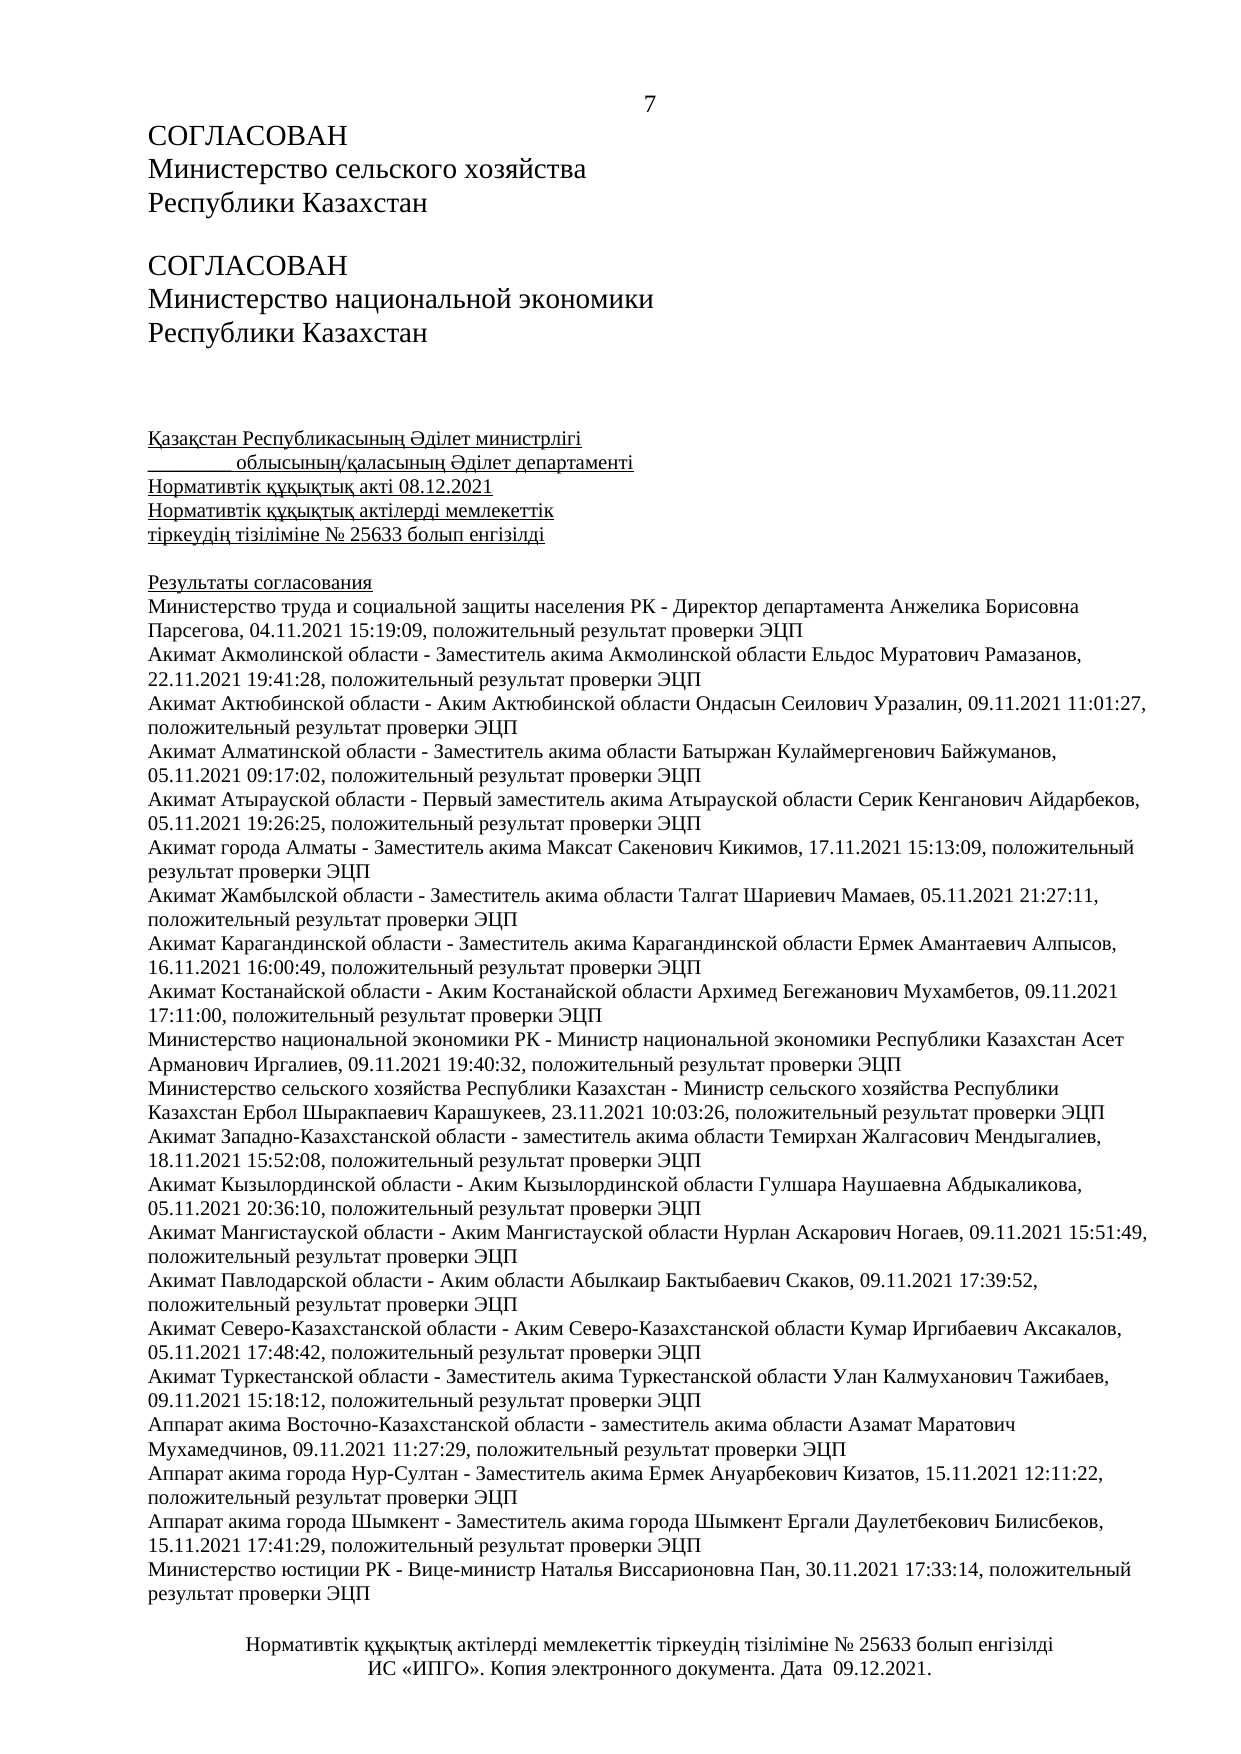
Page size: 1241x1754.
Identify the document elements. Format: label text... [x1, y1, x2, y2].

text Нормативтік құқықтық актілерді мемлекеттік [148, 498, 1152, 522]
text Министерство национальной экономики РК - Министр национальной экономики Республики Казахстан Асет Арманович Иргалиев, 09.11.2021 19:40:32, положительный результат проверки ЭЦП [148, 1027, 1152, 1076]
text Акимат Акмолинской области - Заместитель акима Акмолинской области Ельдос Муратович Рамазанов, 22.11.2021 19:41:28, положительный результат проверки ЭЦП [148, 642, 1152, 691]
text Акимат Западно-Казахстанской области - заместитель акима области Темирхан Жалгасович Мендыгалиев, 18.11.2021 15:52:08, положительный результат проверки ЭЦП [148, 1124, 1152, 1172]
text Акимат Туркестанской области - Заместитель акима Туркестанской области Улан Калмуханович Тажибаев, 09.11.2021 15:18:12, положительный результат проверки ЭЦП [148, 1364, 1152, 1412]
text Акимат города Алматы - Заместитель акима Максат Сакенович Кикимов, 17.11.2021 15:13:09, положительный результат проверки ЭЦП [148, 835, 1152, 883]
text Акимат Актюбинской области - Аким Актюбинской области Ондасын Сеилович Уразалин, 09.11.2021 11:01:27, положительный результат проверки ЭЦП [148, 691, 1152, 739]
text Акимат Северо-Казахстанской области - Аким Северо-Казахстанской области Кумар Иргибаевич Аксакалов, 05.11.2021 17:48:42, положительный результат проверки ЭЦП [148, 1316, 1152, 1364]
text Акимат Атырауской области - Первый заместитель акима Атырауской области Серик Кенганович Айдарбеков, 05.11.2021 19:26:25, положительный результат проверки ЭЦП [148, 787, 1152, 835]
text Акимат Кызылординской области - Аким Кызылординской области Гулшара Наушаевна Абдыкаликова, 05.11.2021 20:36:10, положительный результат проверки ЭЦП [148, 1172, 1152, 1220]
text Министерство сельского хозяйства Республики Казахстан - Министр сельского хозяйства Республики Казахстан Ербол Шыракпаевич Карашукеев, 23.11.2021 10:03:26, положительный результат проверки ЭЦП [148, 1076, 1152, 1124]
text Министерство юстиции РК - Вице-министр Наталья Виссарионовна Пан, 30.11.2021 17:33:14, положительный результат проверки ЭЦП [148, 1557, 1152, 1605]
text ________ облысының/қаласының Әділет департаменті [148, 450, 1152, 474]
text Акимат Алматинской области - Заместитель акима области Батыржан Кулаймергенович Байжуманов, 05.11.2021 09:17:02, положительный результат проверки ЭЦП [148, 739, 1152, 787]
text Нормативтік құқықтық акті 08.12.2021 [148, 474, 1152, 498]
text тіркеудің тізіліміне № 25633 болып енгізілді [148, 522, 1152, 546]
text Акимат Мангистауской области - Аким Мангистауской области Нурлан Аскарович Ногаев, 09.11.2021 15:51:49, положительный результат проверки ЭЦП [148, 1220, 1152, 1268]
text Министерство труда и социальной защиты населения РК - Директор департамента Анжелика Борисовна Парсегова, 04.11.2021 15:19:09, положительный результат проверки ЭЦП [148, 594, 1152, 642]
text Акимат Жамбылской области - Заместитель акима области Талгат Шариевич Мамаев, 05.11.2021 21:27:11, положительный результат проверки ЭЦП [148, 883, 1152, 931]
text Аппарат акима города Нур-Султан - Заместитель акима Ермек Ануарбекович Кизатов, 15.11.2021 12:11:22, положительный результат проверки ЭЦП [148, 1461, 1152, 1509]
text Акимат Павлодарской области - Аким области Абылкаир Бактыбаевич Скаков, 09.11.2021 17:39:52, положительный результат проверки ЭЦП [148, 1268, 1152, 1316]
text Қазақстан Республикасының Әділет министрлігі [148, 426, 1152, 450]
text СОГЛАСОВАН Министерство национальной экономики Республики Казахстан [148, 248, 1152, 348]
text СОГЛАСОВАН Министерство сельского хозяйства Республики Казахстан [148, 118, 1152, 219]
text Аппарат акима города Шымкент - Заместитель акима города Шымкент Ергали Даулетбекович Билисбеков, 15.11.2021 17:41:29, положительный результат проверки ЭЦП [148, 1509, 1152, 1557]
text Акимат Карагандинской области - Заместитель акима Карагандинской области Ермек Амантаевич Алпысов, 16.11.2021 16:00:49, положительный результат проверки ЭЦП [148, 931, 1152, 979]
text Результаты согласования [148, 570, 1152, 594]
text Аппарат акима Восточно-Казахстанской области - заместитель акима области Азамат Маратович Мухамедчинов, 09.11.2021 11:27:29, положительный результат проверки ЭЦП [148, 1412, 1152, 1461]
text Акимат Костанайской области - Аким Костанайской области Архимед Бегежанович Мухамбетов, 09.11.2021 17:11:00, положительный результат проверки ЭЦП [148, 979, 1152, 1027]
